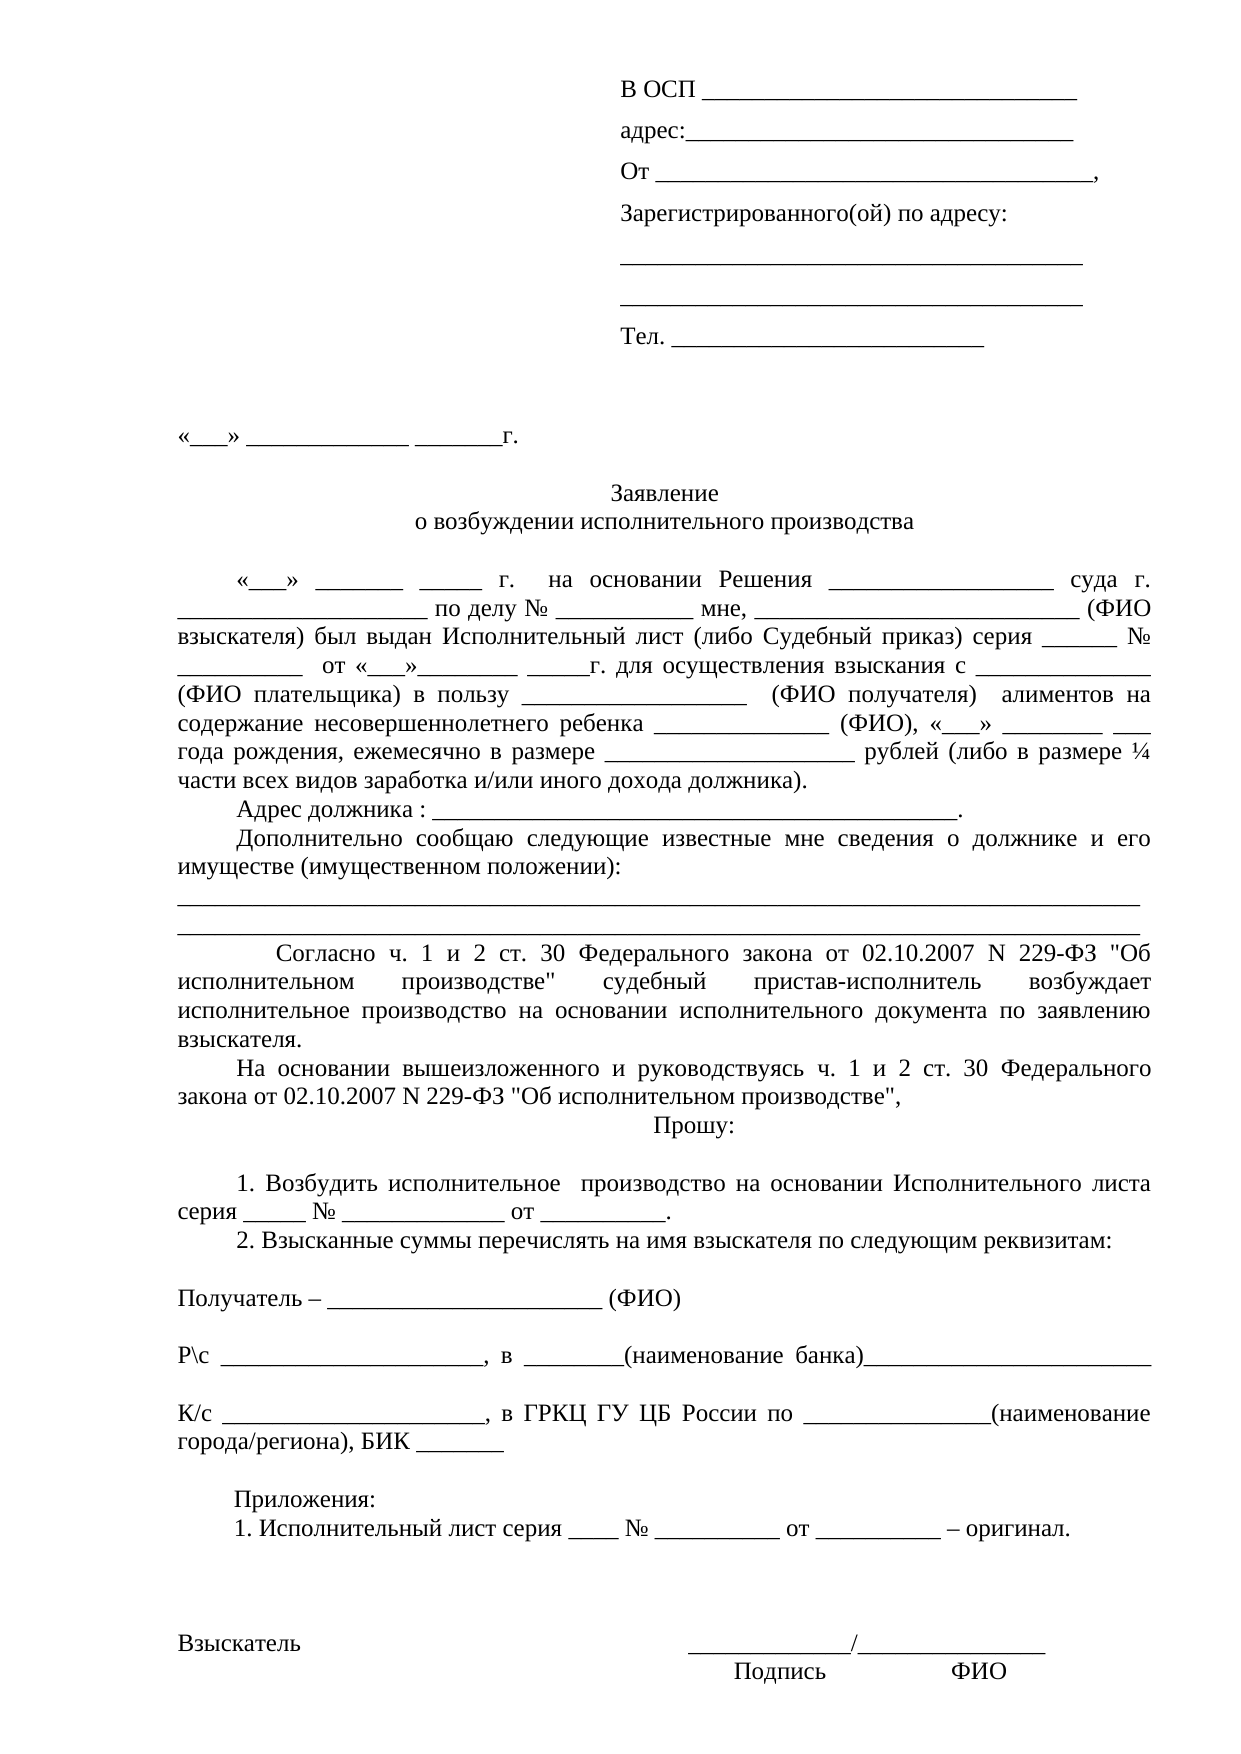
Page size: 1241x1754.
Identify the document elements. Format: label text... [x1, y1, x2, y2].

text 1. Исполнительный лист серия ____ № __________ от __________ – оригинал. [177, 1513, 1152, 1541]
text 1. Возбудить исполнительное производство на основании Исполнительного листа серия _____ № _____________ от __________. [177, 1168, 1152, 1225]
text _____________________________________ [620, 239, 1152, 268]
text 2. Взысканные суммы перечислять на имя взыскателя по следующим реквизитам: [177, 1225, 1152, 1254]
text На основании вышеизложенного и руководствуясь ч. 1 и 2 ст. 30 Федерального закона от 02.10.2007 N 229-ФЗ "Об исполнительном производстве", [177, 1053, 1152, 1110]
text Тел. _________________________ [620, 321, 1152, 350]
text «___» _____________ _______г. [177, 420, 1152, 449]
text Р\с _____________________, в ________(наименование банка)_______________________ К/с _____________________, в ГРКЦ ГУ ЦБ России по _______________(наименование города/региона), БИК _______ [177, 1311, 1152, 1455]
text Приложения: [177, 1484, 1152, 1513]
text От ___________________________________, [620, 156, 1152, 185]
text Взыскатель _____________/_______________ [177, 1628, 1152, 1656]
text __________________________________________________________________________________________________________________________________________________________ [177, 880, 1152, 938]
text _____________________________________ [620, 280, 1152, 309]
text о возбуждении исполнительного производства [177, 506, 1152, 535]
text адрес:_______________________________ [620, 115, 1152, 144]
text Получатель – ______________________ (ФИО) [177, 1283, 1152, 1311]
text Подпись ФИО [177, 1656, 1152, 1685]
text Зарегистрированного(ой) по адресу: [620, 198, 1152, 226]
text В ОСП ______________________________ [620, 74, 1152, 103]
text Дополнительно сообщаю следующие известные мне сведения о должнике и его имуществе (имущественном положении): [177, 823, 1152, 880]
text Заявление [177, 478, 1152, 506]
text Адрес должника : __________________________________________. [177, 794, 1152, 823]
text «___» _______ _____ г. на основании Решения __________________ суда г. ____________________ по делу № ___________ мне, __________________________ (ФИО взыскателя) был выдан Исполнительный лист (либо Судебный приказ) серия ______ № __________ от «___»________ _____г. для осуществления взыскания с ______________ (ФИО плательщика) в пользу __________________ (ФИО получателя) алиментов на содержание несовершеннолетнего ребенка ______________ (ФИО), «___» ________ ___ года рождения, ежемесячно в размере ____________________ рублей (либо в размере ¼ части всех видов заработка и/или иного дохода должника). [177, 564, 1152, 794]
text Прошу: [177, 1110, 1152, 1139]
text Согласно ч. 1 и 2 ст. 30 Федерального закона от 02.10.2007 N 229-ФЗ "Об исполнительном производстве" судебный пристав-исполнитель возбуждает исполнительное производство на основании исполнительного документа по заявлению взыскателя. [177, 938, 1152, 1053]
